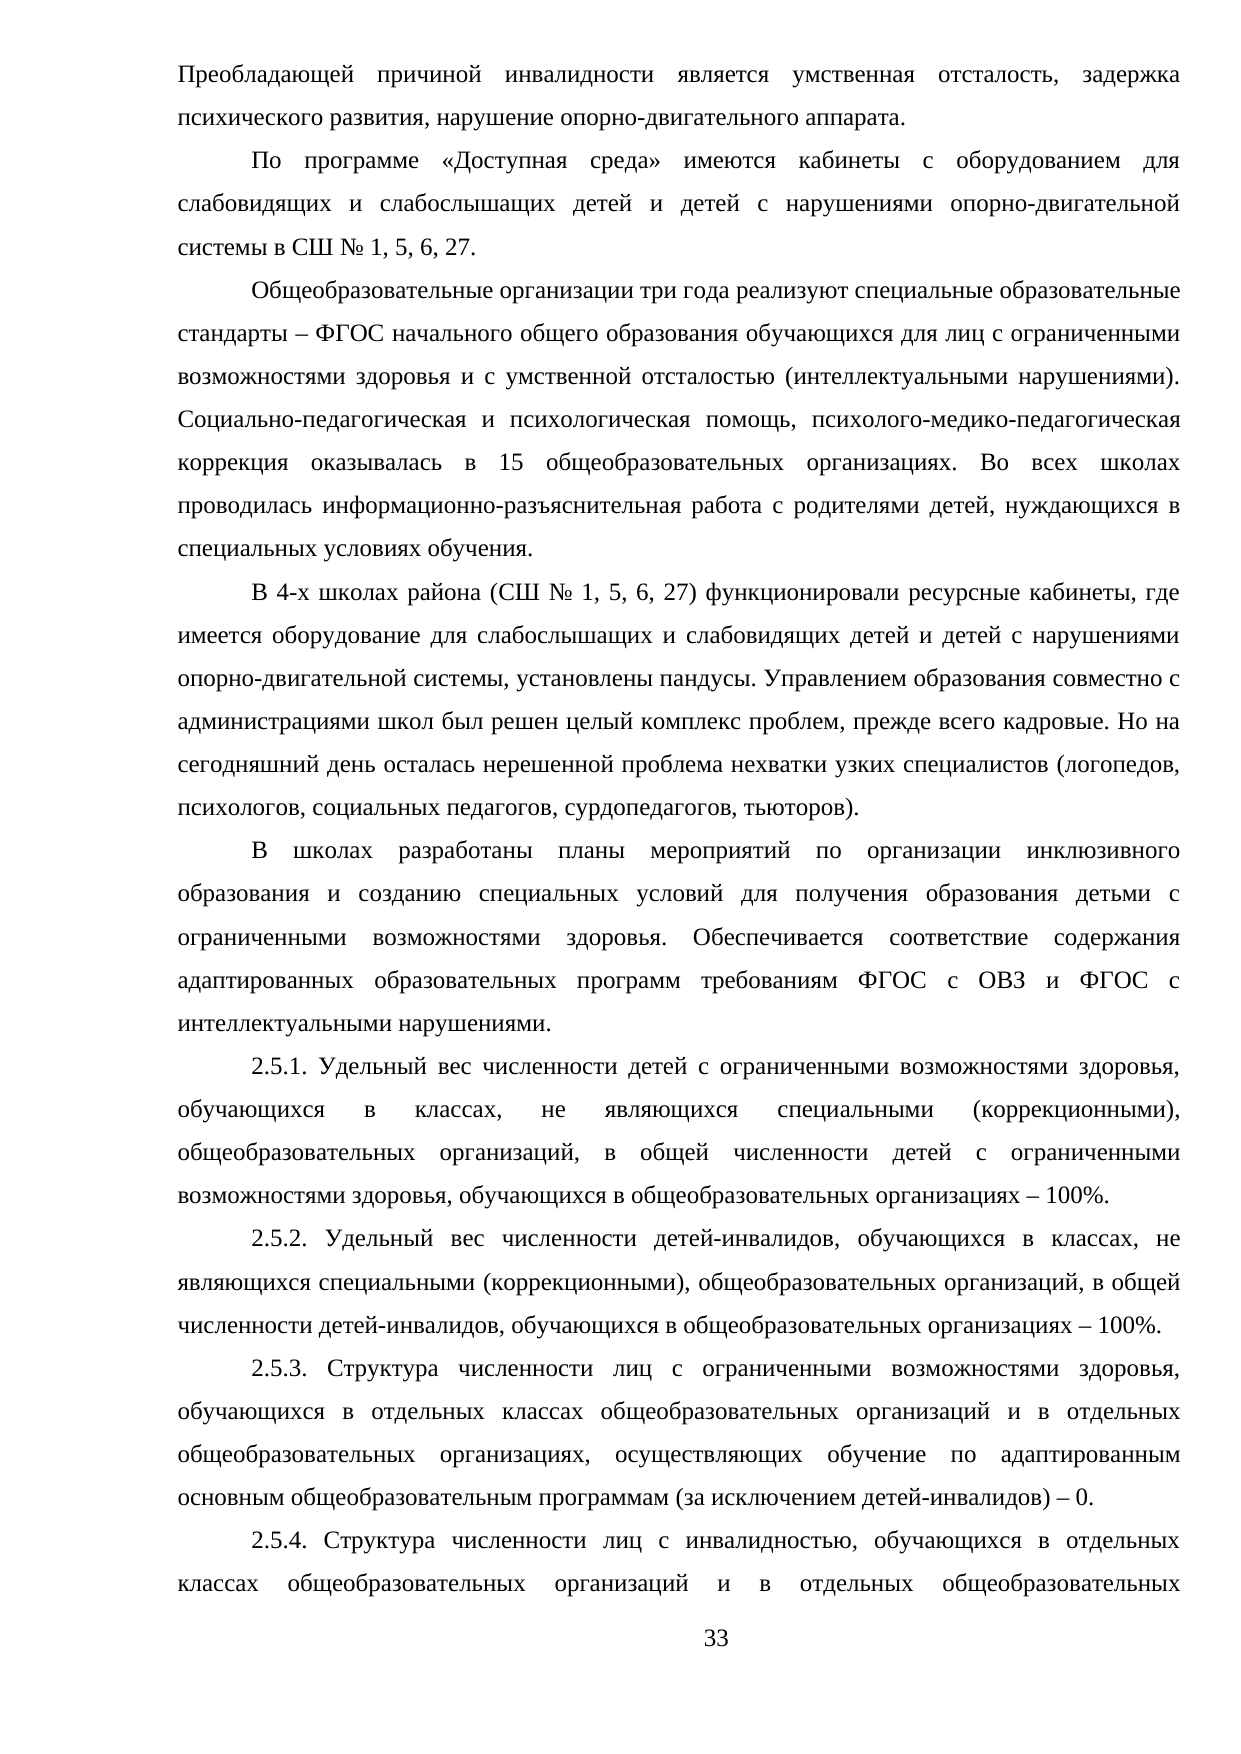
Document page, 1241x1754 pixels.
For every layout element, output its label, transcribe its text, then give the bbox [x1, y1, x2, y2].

text По программе «Доступная среда» имеются кабинеты с оборудованием для слабовидящих и слабослышащих детей и детей с нарушениями опорно-двигательной системы в СШ № 1, 5, 6, 27. [177, 145, 1181, 260]
text В школах разработаны планы мероприятий по организации инклюзивного образования и созданию специальных условий для получения образования детьми с ограниченными возможностями здоровья. Обеспечивается соответствие содержания адаптированных образовательных программ требованиям ФГОС с ОВЗ и ФГОС с интеллектуальными нарушениями. [177, 835, 1181, 1037]
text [177, 1525, 1181, 1597]
text 2.5.3. Структура численности лиц с ограниченными возможностями здоровья, обучающихся в отдельных классах общеобразовательных организаций и в отдельных общеобразовательных организациях, осуществляющих обучение по адаптированным основным общеобразовательным программам (за исключением детей-инвалидов) – 0. [177, 1353, 1181, 1511]
text 2.5.1. Удельный вес численности детей с ограниченными возможностями здоровья, обучающихся в классах, не являющихся специальными (коррекционными), общеобразовательных организаций, в общей численности детей с ограниченными возможностями здоровья, обучающихся в общеобразовательных организациях – 100%. [177, 1051, 1181, 1209]
text Общеобразовательные организации три года реализуют специальные образовательные стандарты – ФГОС начального общего образования обучающихся для лиц с ограниченными возможностями здоровья и с умственной отсталостью (интеллектуальными нарушениями). Социально-педагогическая и психологическая помощь, психолого-медико-педагогическая коррекция оказывалась в 15 общеобразовательных организациях. Во всех школах проводилась информационно-разъяснительная работа с родителями детей, нуждающихся в специальных условиях обучения. [177, 275, 1181, 562]
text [177, 59, 1181, 131]
text В 4-х школах района (СШ № 1, 5, 6, 27) функционировали ресурсные кабинеты, где имеется оборудование для слабослышащих и слабовидящих детей и детей с нарушениями опорно-двигательной системы, установлены пандусы. Управлением образования совместно с администрациями школ был решен целый комплекс проблем, прежде всего кадровые. Но на сегодняшний день осталась нерешенной проблема нехватки узких специалистов (логопедов, психологов, социальных педагогов, сурдопедагогов, тьюторов). [177, 577, 1181, 821]
text 2.5.2. Удельный вес численности детей-инвалидов, обучающихся в классах, не являющихся специальными (коррекционными), общеобразовательных организаций, в общей численности детей-инвалидов, обучающихся в общеобразовательных организациях – 100%. [177, 1223, 1181, 1338]
